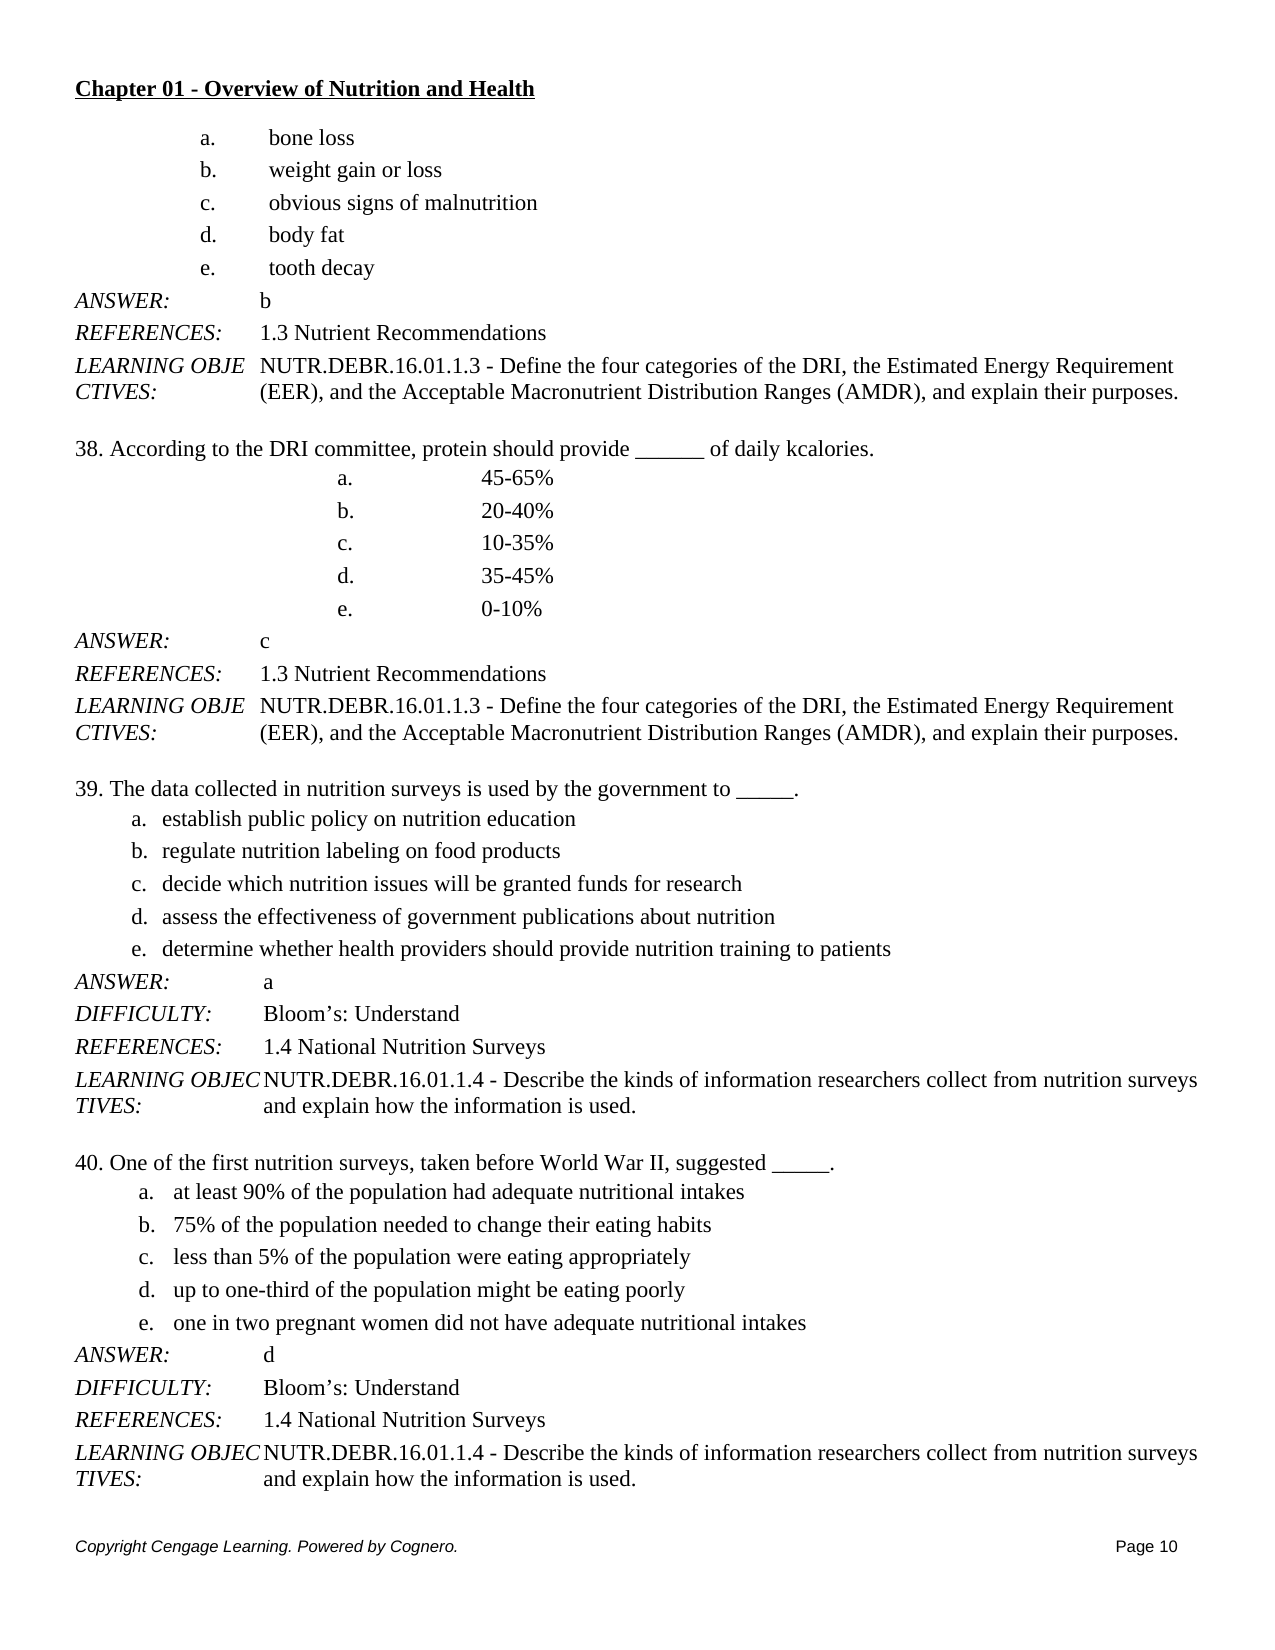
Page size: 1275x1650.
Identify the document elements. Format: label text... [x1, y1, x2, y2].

table_header 38. According to the DRI committee, protein should provide ______ of daily kcalories.​ [75, 435, 1200, 748]
table_header 40. One of the first nutrition surveys, taken before World War II, suggested _____.​ [75, 1149, 1200, 1495]
table_header 39. The data collected in nutrition surveys is used by the government to _____.​ [75, 775, 1200, 1122]
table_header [75, 121, 1200, 408]
